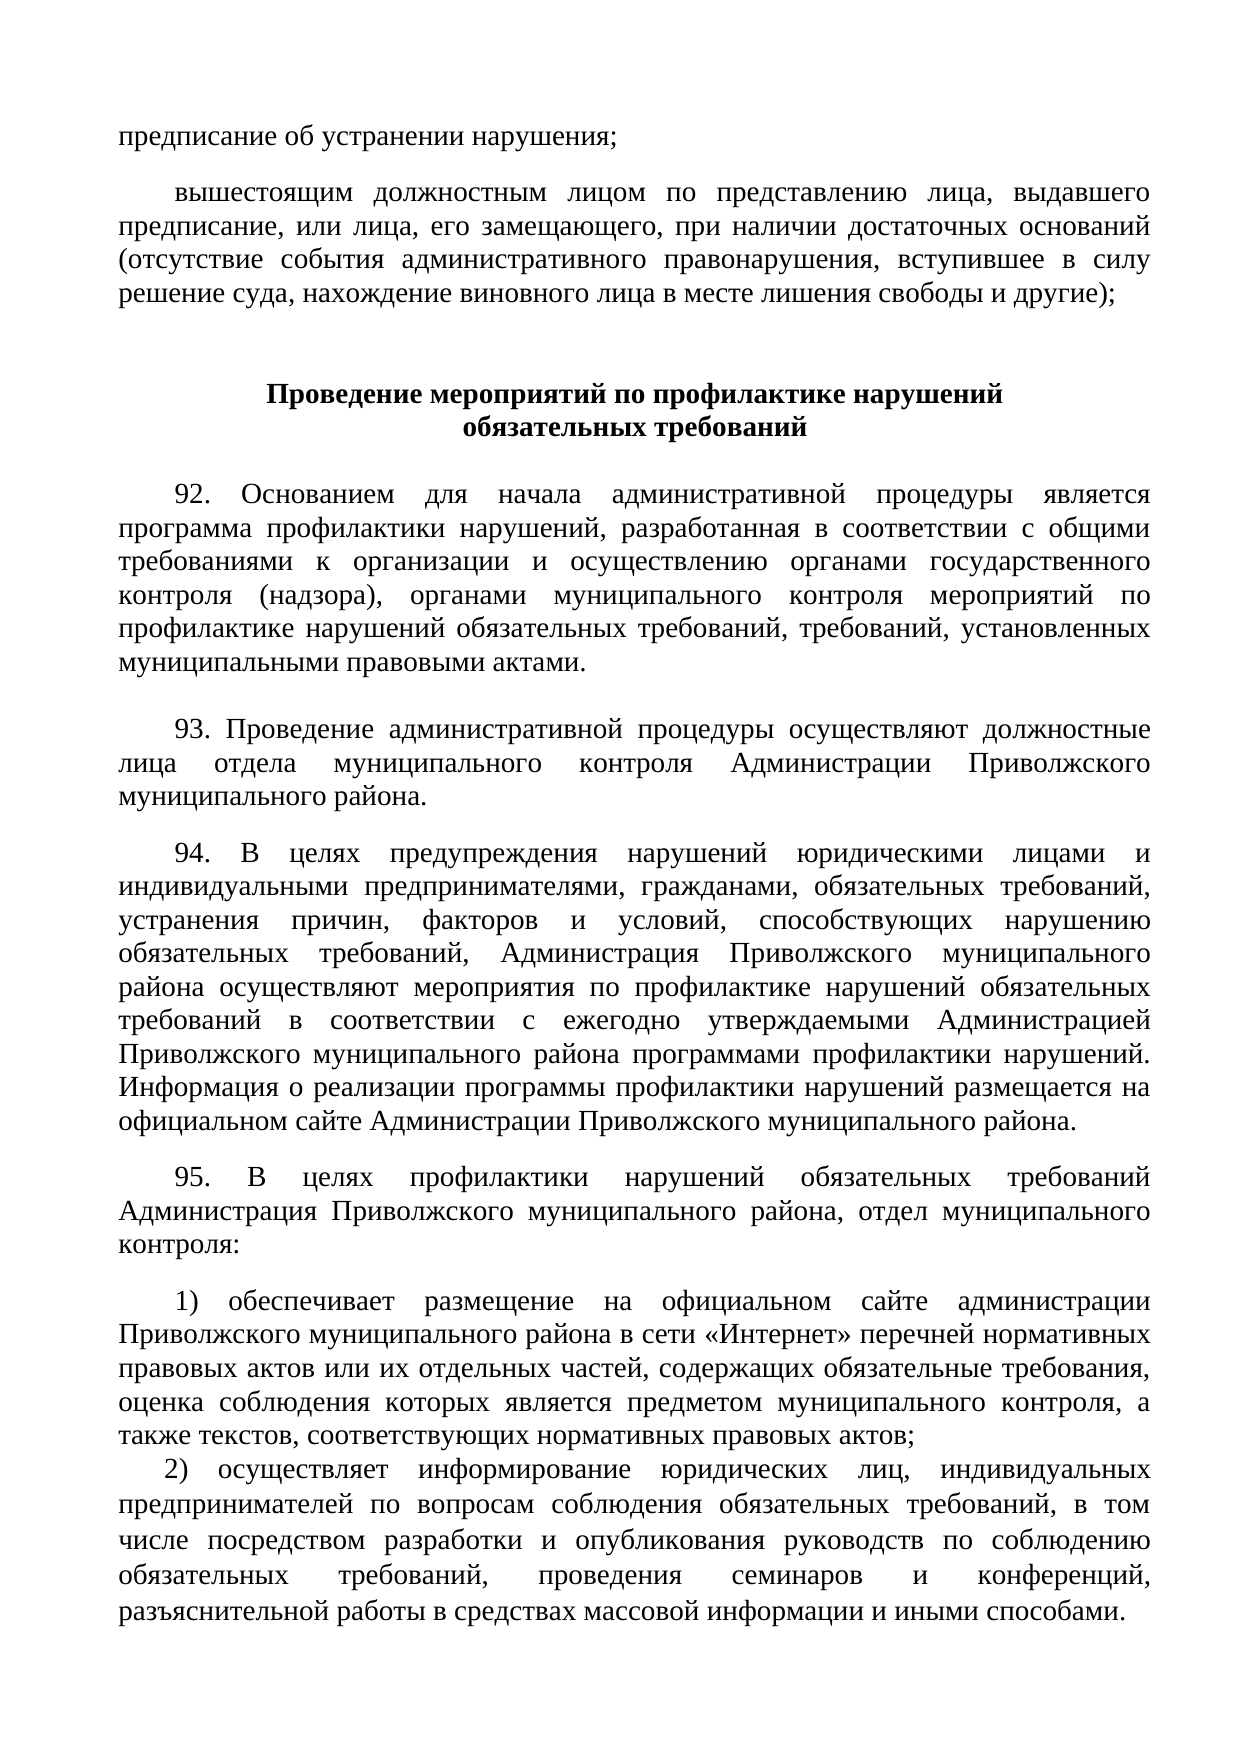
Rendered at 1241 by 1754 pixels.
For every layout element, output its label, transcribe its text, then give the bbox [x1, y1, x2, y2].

text 94. В целях предупреждения нарушений юридическими лицами и индивидуальными предпринимателями, гражданами, обязательных требований, устранения причин, факторов и условий, способствующих нарушению обязательных требований, Администрация Приволжского муниципального района осуществляют мероприятия по профилактике нарушений обязательных требований в соответствии с ежегодно утверждаемыми Администрацией Приволжского муниципального района программами профилактики нарушений. Информация о реализации программы профилактики нарушений размещается на официальном сайте Администрации Приволжского муниципального района. [118, 835, 1152, 1137]
title обязательных требований [118, 409, 1152, 443]
text 2) осуществляет информирование юридических лиц, индивидуальных предпринимателей по вопросам соблюдения обязательных требований, в том числе посредством разработки и опубликования руководств по соблюдению обязательных требований, проведения семинаров и конференций, разъяснительной работы в средствах массовой информации и иными способами. [118, 1451, 1152, 1626]
text вышестоящим должностным лицом по представлению лица, выдавшего предписание, или лица, его замещающего, при наличии достаточных оснований (отсутствие события административного правонарушения, вступившее в силу решение суда, нахождение виновного лица в месте лишения свободы и другие); [118, 174, 1152, 309]
text 92. Основанием для начала административной процедуры является программа профилактики нарушений, разработанная в соответствии с общими требованиями к организации и осуществлению органами государственного контроля (надзора), органами муниципального контроля мероприятий по профилактике нарушений обязательных требований, требований, установленных муниципальными правовыми актами. [118, 476, 1152, 678]
text 1) обеспечивает размещение на официальном сайте администрации Приволжского муниципального района в сети «Интернет» перечней нормативных правовых актов или их отдельных частей, содержащих обязательные требования, оценка соблюдения которых является предметом муниципального контроля, а также текстов, соответствующих нормативных правовых актов; [118, 1283, 1152, 1451]
text 93. Проведение административной процедуры осуществляют должностные лица отдела муниципального контроля Администрации Приволжского муниципального района. [118, 711, 1152, 812]
text 95. В целях профилактики нарушений обязательных требований Администрация Приволжского муниципального района, отдел муниципального контроля: [118, 1159, 1152, 1260]
title Проведение мероприятий по профилактике нарушений [118, 376, 1152, 409]
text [118, 118, 1152, 152]
